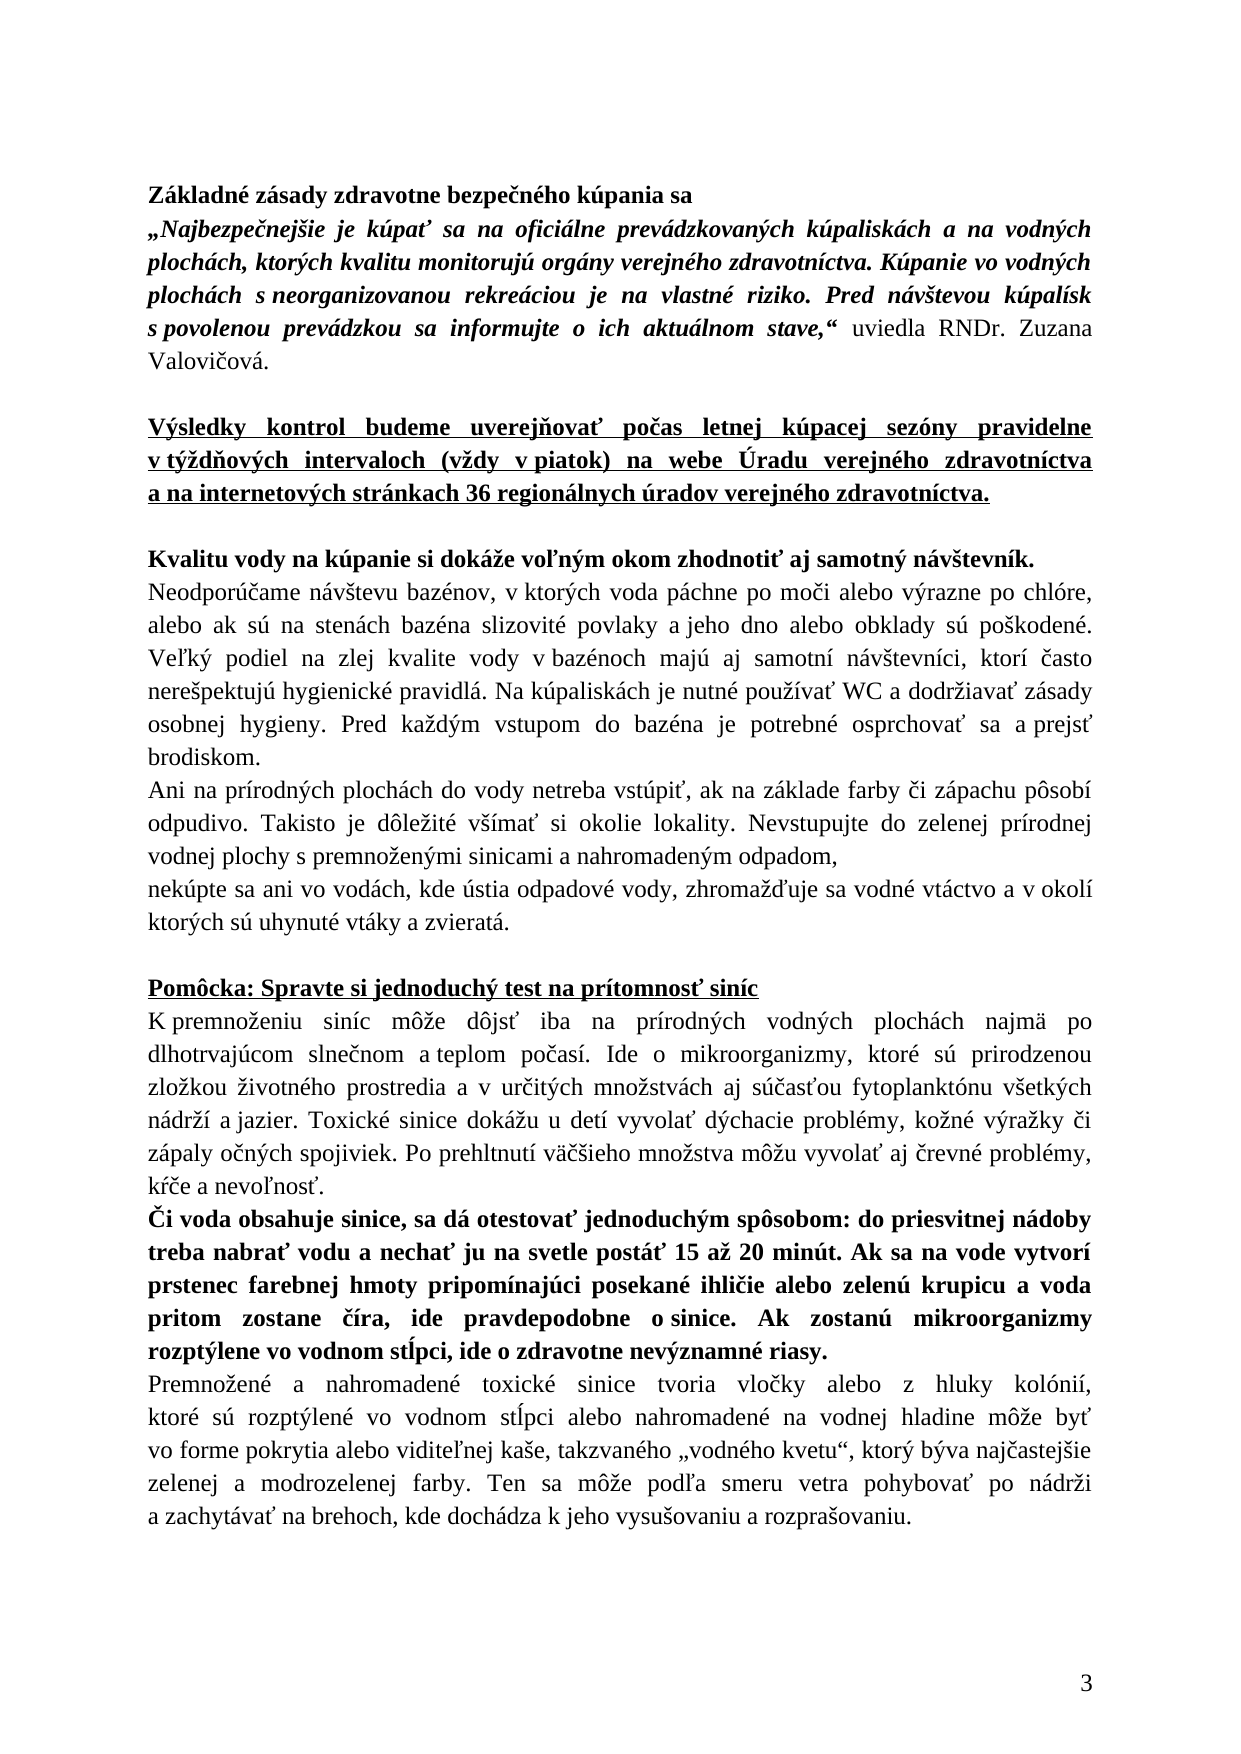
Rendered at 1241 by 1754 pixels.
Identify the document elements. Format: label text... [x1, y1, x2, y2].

text Kvalitu vody na kúpanie si dokáže voľným okom zhodnotiť aj samotný návštevník. [148, 544, 1093, 573]
text Či voda obsahuje sinice, sa dá otestovať jednoduchým spôsobom: do priesvitnej nádoby treba nabrať vodu a nechať ju na svetle postáť 15 až 20 minút. Ak sa na vode vytvorí prstenec farebnej hmoty pripomínajúci posekané ihličie alebo zelenú krupicu a voda pritom zostane číra, ide pravdepodobne o sinice. Ak zostanú mikroorganizmy rozptýlene vo vodnom stĺpci, ide o zdravotne nevýznamné riasy. [148, 1204, 1093, 1365]
text Výsledky kontrol budeme uverejňovať počas letnej kúpacej sezóny pravidelne v týždňových intervaloch (vždy v piatok) na webe Úradu verejného zdravotníctva a na internetových stránkach 36 regionálnych úradov verejného zdravotníctva. [148, 471, 1093, 507]
text „Najbezpečnejšie je kúpať sa na oficiálne prevádzkovaných kúpaliskách a na vodných plochách, ktorých kvalitu monitorujú orgány verejného zdravotníctva. Kúpanie vo vodných plochách s neorganizovanou rekreáciou je na vlastné riziko. Pred návštevou kúpalísk s povolenou prevádzkou sa informujte o ich aktuálnom stave,“ uviedla RNDr. Zuzana Valovičová. [148, 214, 1093, 374]
text Výsledky kontrol budeme uverejňovať počas letnej kúpacej sezóny pravidelne v týždňových intervaloch (vždy v piatok) na webe Úradu verejného zdravotníctva a na internetových stránkach 36 regionálnych úradov verejného zdravotníctva. [148, 412, 1093, 437]
text Pomôcka: Spravte si jednoduchý test na prítomnosť siníc [148, 940, 1093, 1002]
text Premnožené a nahromadené toxické sinice tvoria vločky alebo z hluky kolónií, ktoré sú rozptýlené vo vodnom stĺpci alebo nahromadené na vodnej hladine môže byť vo forme pokrytia alebo viditeľnej kaše, takzvaného „vodného kvetu“, ktorý býva najčastejšie zelenej a modrozelenej farby. Ten sa môže podľa smeru vetra pohybovať po nádrži a zachytávať na brehoch, kde dochádza k jeho vysušovaniu a rozprašovaniu. [148, 1369, 1093, 1530]
text Neodporúčame návštevu bazénov, v ktorých voda páchne po moči alebo výrazne po chlóre, alebo ak sú na stenách bazéna slizovité povlaky a jeho dno alebo obklady sú poškodené. Veľký podiel na zlej kvalite vody v bazénoch majú aj samotní návštevníci, ktorí často nerešpektujú hygienické pravidlá. Na kúpaliskách je nutné používať WC a dodržiavať zásady osobnej hygieny. Pred každým vstupom do bazéna je potrebné osprchovať sa a prejsť brodiskom. [148, 577, 1093, 771]
text Výsledky kontrol budeme uverejňovať počas letnej kúpacej sezóny pravidelne v týždňových intervaloch (vždy v piatok) na webe Úradu verejného zdravotníctva a na internetových stránkach 36 regionálnych úradov verejného zdravotníctva. [148, 438, 1093, 470]
text Ani na prírodných plochách do vody netreba vstúpiť, ak na základe farby či zápachu pôsobí odpudivo. Takisto je dôležité všímať si okolie lokality. Nevstupujte do zelenej prírodnej vodnej plochy s premnoženými sinicami a nahromadeným odpadom, nekúpte sa ani vo vodách, kde ústia odpadové vody, zhromažďuje sa vodné vtáctvo a v okolí ktorých sú uhynuté vtáky a zvieratá. [148, 775, 1093, 936]
text Základné zásady zdravotne bezpečného kúpania sa [148, 181, 1093, 209]
text K premnoženiu siníc môže dôjsť iba na prírodných vodných plochách najmä po dlhotrvajúcom slnečnom a teplom počasí. Ide o mikroorganizmy, ktoré sú prirodzenou zložkou životného prostredia a v určitých množstvách aj súčasťou fytoplanktónu všetkých nádrží a jazier. Toxické sinice dokážu u detí vyvolať dýchacie problémy, kožné výražky či zápaly očných spojiviek. Po prehltnutí väčšieho množstva môžu vyvolať aj črevné problémy, kŕče a nevoľnosť. [148, 1006, 1093, 1200]
